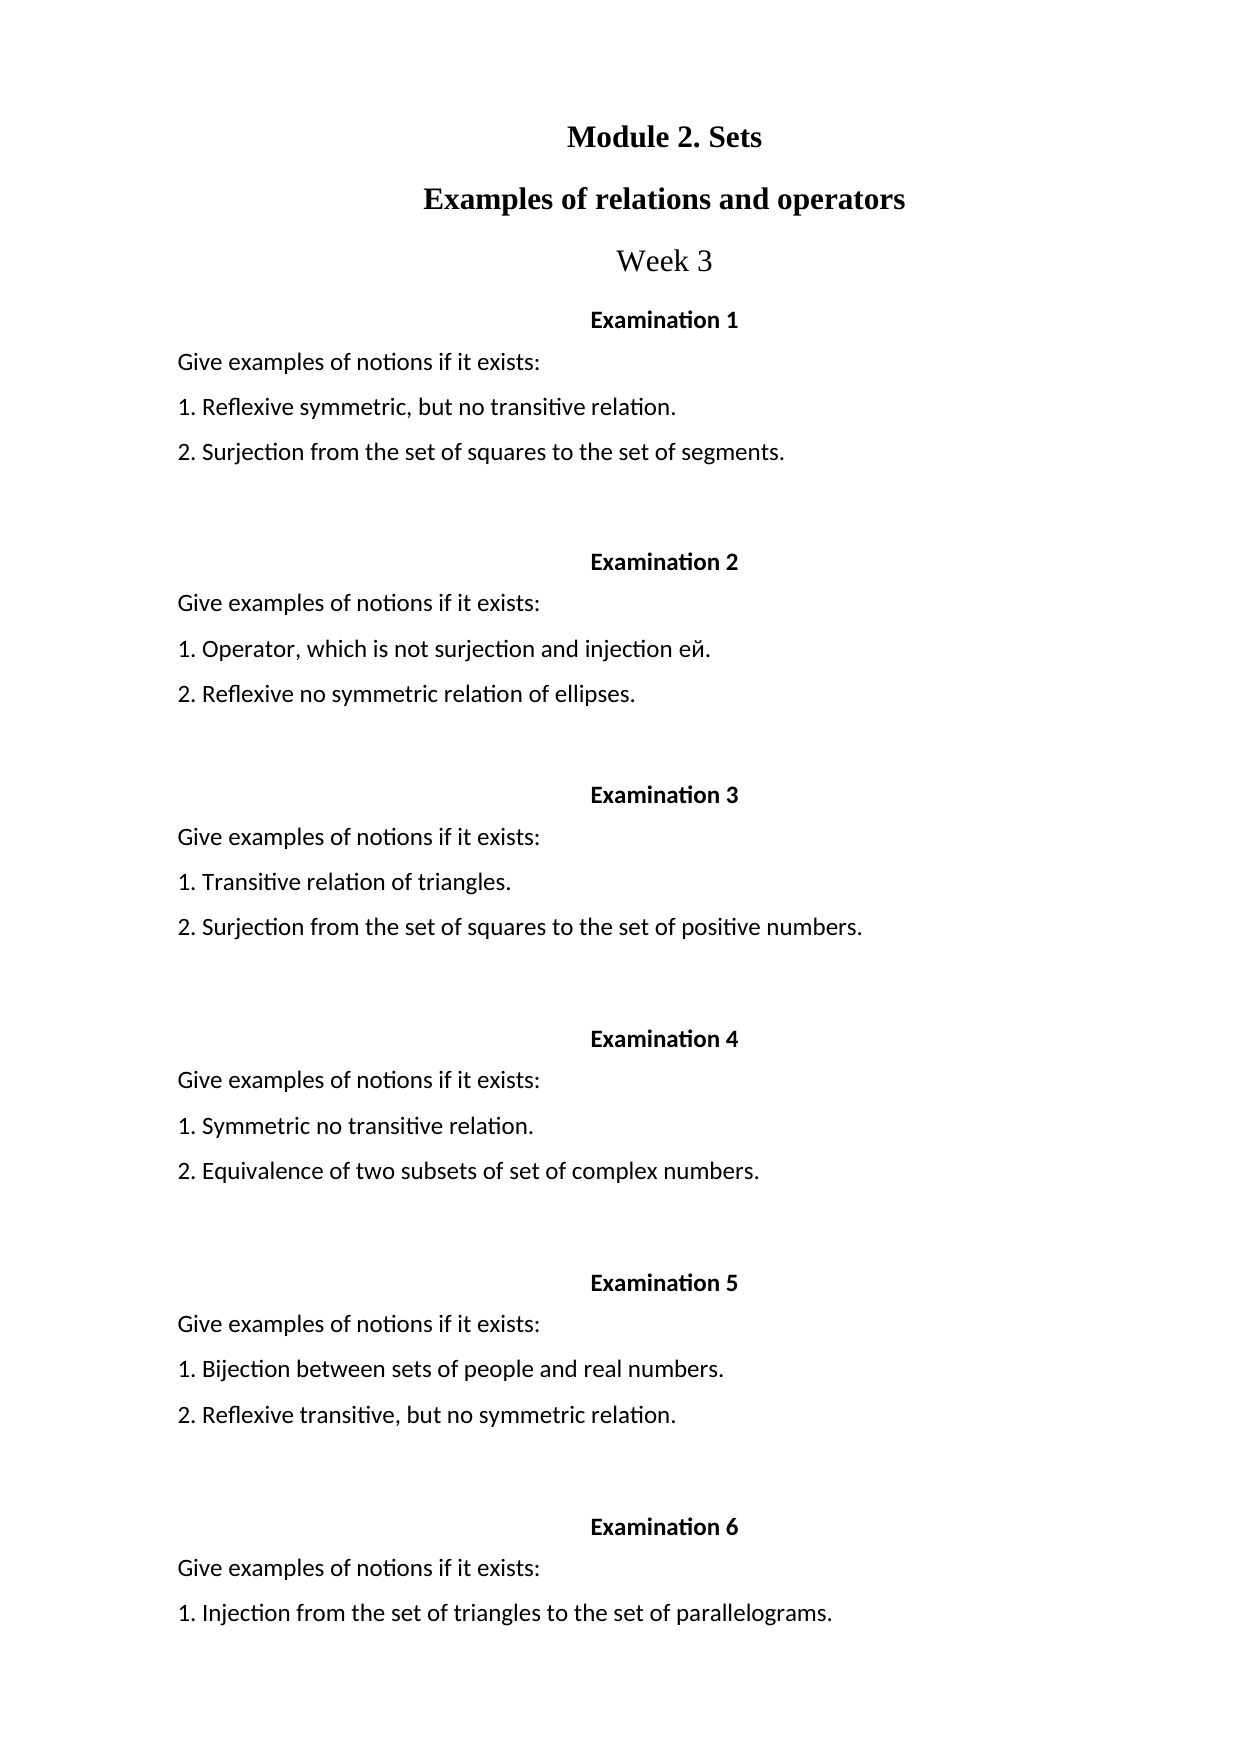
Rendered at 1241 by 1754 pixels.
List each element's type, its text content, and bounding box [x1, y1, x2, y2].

text 1. Operator, which is not surjection and injection ей. [177, 633, 1152, 663]
text 1. Transitive relation of triangles. [177, 866, 1152, 897]
text Give examples of notions if it exists: [177, 1064, 1152, 1095]
text 1. Symmetric no transitive relation. [177, 1110, 1152, 1140]
text Week 3 [177, 242, 1152, 278]
text Give examples of notions if it exists: [177, 821, 1152, 851]
text 2. Surjection from the set of squares to the set of positive numbers. [177, 912, 1152, 942]
text 1. Bijection between sets of people and real numbers. [177, 1354, 1152, 1384]
text Module 2. Sets [177, 118, 1152, 154]
text Examination 1 [177, 304, 1152, 335]
text Examination 4 [177, 1023, 1152, 1054]
text 2. Surjection from the set of squares to the set of segments. [177, 436, 1152, 467]
text Examination 3 [177, 779, 1152, 810]
text 2. Equivalence of two subsets of set of complex numbers. [177, 1155, 1152, 1186]
text Give examples of notions if it exists: [177, 587, 1152, 618]
text Give examples of notions if it exists: [177, 1308, 1152, 1339]
text 2. Reflexive no symmetric relation of ellipses. [177, 678, 1152, 709]
text Examination 6 [177, 1511, 1152, 1541]
text Examples of relations and operators [177, 180, 1152, 216]
text Examination 5 [177, 1267, 1152, 1297]
text Give examples of notions if it exists: [177, 1552, 1152, 1582]
text Give examples of notions if it exists: [177, 346, 1152, 376]
text 1. Reflexive symmetric, but no transitive relation. [177, 391, 1152, 422]
text Examination 2 [177, 546, 1152, 577]
text 2. Reflexive transitive, but no symmetric relation. [177, 1399, 1152, 1429]
text 1. Injection from the set of triangles to the set of parallelograms. [177, 1597, 1152, 1628]
